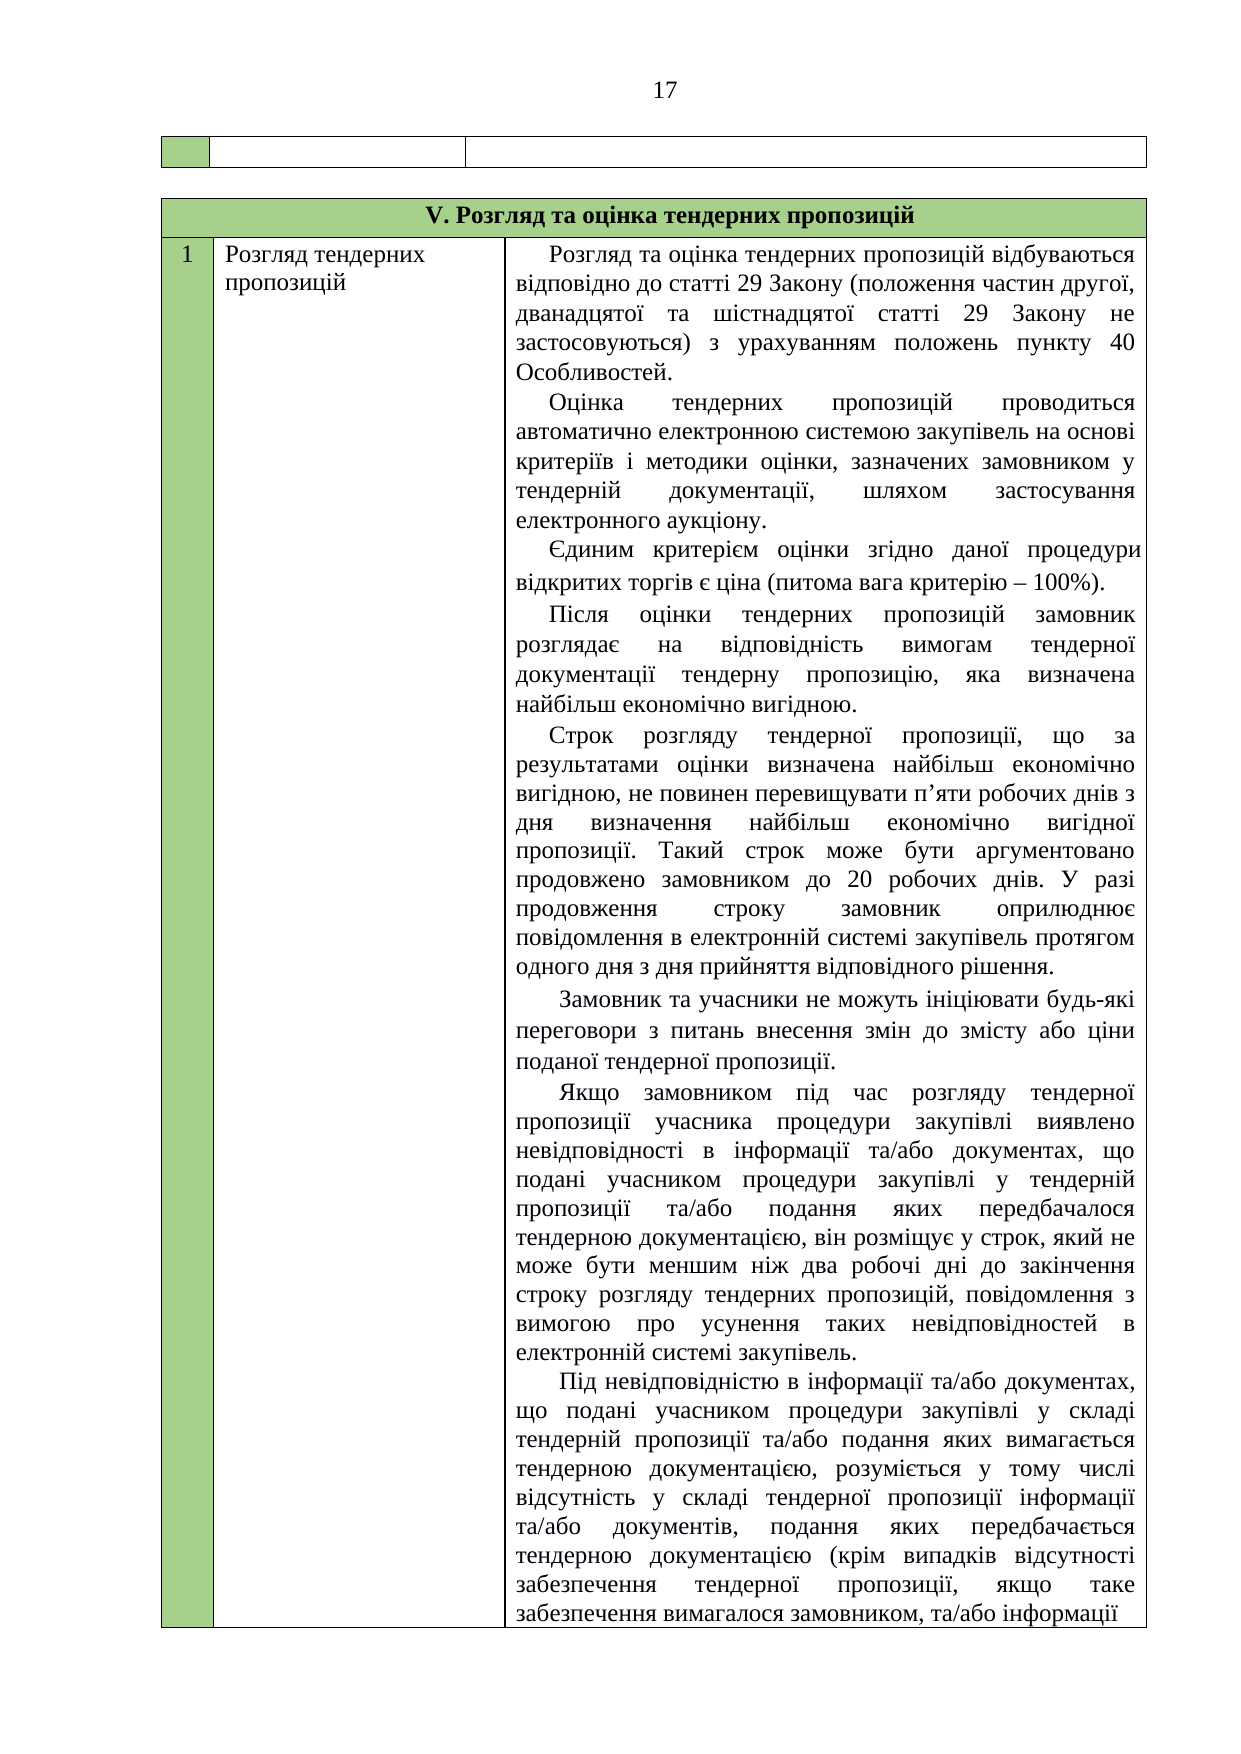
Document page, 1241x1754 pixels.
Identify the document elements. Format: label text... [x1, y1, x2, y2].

table_header V. Розгляд та оцінка тендерних пропозицій [162, 199, 1146, 237]
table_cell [214, 238, 504, 1627]
table_cell 2 [162, 137, 209, 167]
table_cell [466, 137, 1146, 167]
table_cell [210, 137, 465, 167]
table_cell 1 [162, 238, 213, 1627]
